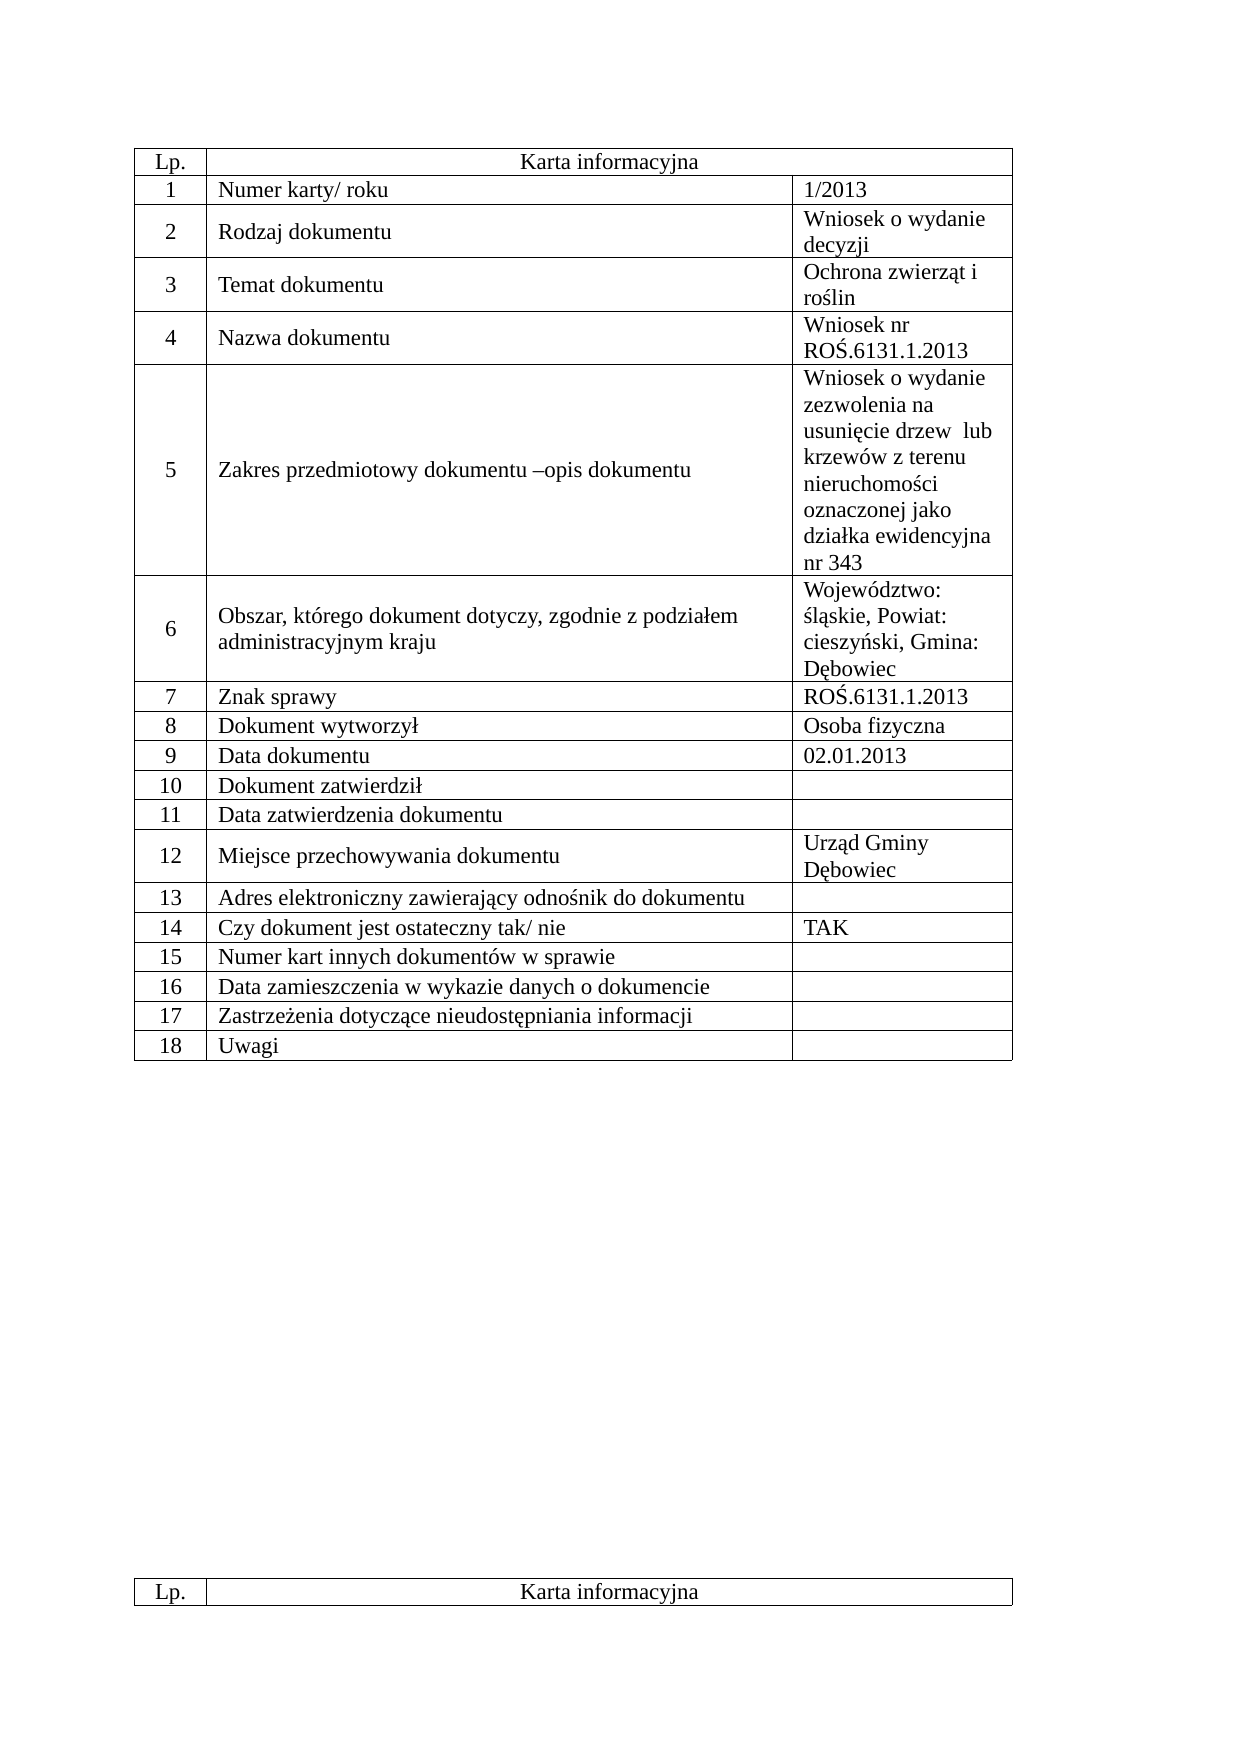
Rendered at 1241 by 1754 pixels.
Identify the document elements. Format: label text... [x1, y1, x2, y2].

table_cell 16 [135, 972, 206, 1001]
table_cell 18 [135, 1031, 206, 1060]
table_cell 5 [135, 365, 206, 575]
table_cell Czy dokument jest ostateczny tak/ nie [207, 913, 792, 941]
table_cell Ochrona zwierząt i roślin [793, 258, 1012, 311]
table_cell Data dokumentu [207, 741, 792, 770]
table_cell Data zamieszczenia w wykazie danych o dokumencie [207, 972, 792, 1001]
table_cell 7 [135, 682, 206, 711]
table_cell 4 [135, 312, 206, 364]
table_cell Wniosek o wydanie decyzji [793, 205, 1012, 257]
table_cell 1 [135, 176, 206, 204]
table_cell Adres elektroniczny zawierający odnośnik do dokumentu [207, 883, 792, 912]
table_cell [793, 943, 1012, 971]
table_header Karta informacyjna [207, 1579, 1012, 1604]
table_cell Urząd Gminy Dębowiec [793, 830, 1012, 882]
table_header Lp. [135, 1579, 206, 1604]
table_cell 6 [135, 576, 206, 681]
table_cell 8 [135, 712, 206, 740]
table_cell 02.01.2013 [793, 741, 1012, 770]
table_cell Zastrzeżenia dotyczące nieudostępniania informacji [207, 1002, 792, 1030]
table_cell [793, 1002, 1012, 1030]
table_cell Znak sprawy [207, 682, 792, 711]
table_cell Wniosek nr ROŚ.6131.1.2013 [793, 312, 1012, 364]
table_cell [793, 1031, 1012, 1060]
table_cell Województwo: śląskie, Powiat: cieszyński, Gmina: Dębowiec [793, 576, 1012, 681]
table_header Lp. [135, 149, 206, 174]
table_cell Temat dokumentu [207, 258, 792, 311]
table_cell 3 [135, 258, 206, 311]
table_cell [793, 972, 1012, 1001]
table_cell Osoba fizyczna [793, 712, 1012, 740]
table_cell Uwagi [207, 1031, 792, 1060]
table_cell 1/2013 [793, 176, 1012, 204]
table_cell [793, 800, 1012, 829]
table_cell Nazwa dokumentu [207, 312, 792, 364]
table_cell Rodzaj dokumentu [207, 205, 792, 257]
table_header Karta informacyjna [207, 149, 1012, 174]
table_cell Obszar, którego dokument dotyczy, zgodnie z podziałem administracyjnym kraju [207, 576, 792, 681]
table_cell ROŚ.6131.1.2013 [793, 682, 1012, 711]
table_cell Dokument zatwierdził [207, 771, 792, 799]
table_cell 12 [135, 830, 206, 882]
table_cell Dokument wytworzył [207, 712, 792, 740]
table_cell Numer kart innych dokumentów w sprawie [207, 943, 792, 971]
table_cell 2 [135, 205, 206, 257]
table_cell Numer karty/ roku [207, 176, 792, 204]
table_cell Miejsce przechowywania dokumentu [207, 830, 792, 882]
table_cell [793, 883, 1012, 912]
table_cell 17 [135, 1002, 206, 1030]
table_cell 10 [135, 771, 206, 799]
table_cell 9 [135, 741, 206, 770]
table_cell Data zatwierdzenia dokumentu [207, 800, 792, 829]
table_cell 13 [135, 883, 206, 912]
table_cell TAK [793, 913, 1012, 941]
table_cell 11 [135, 800, 206, 829]
table_cell Zakres przedmiotowy dokumentu –opis dokumentu [207, 365, 792, 575]
table_cell [793, 771, 1012, 799]
table_cell 14 [135, 913, 206, 941]
table_cell 15 [135, 943, 206, 971]
table_cell Wniosek o wydanie zezwolenia na usunięcie drzew lub krzewów z terenu nieruchomości oznaczonej jako działka ewidencyjna nr 343 [793, 365, 1012, 575]
